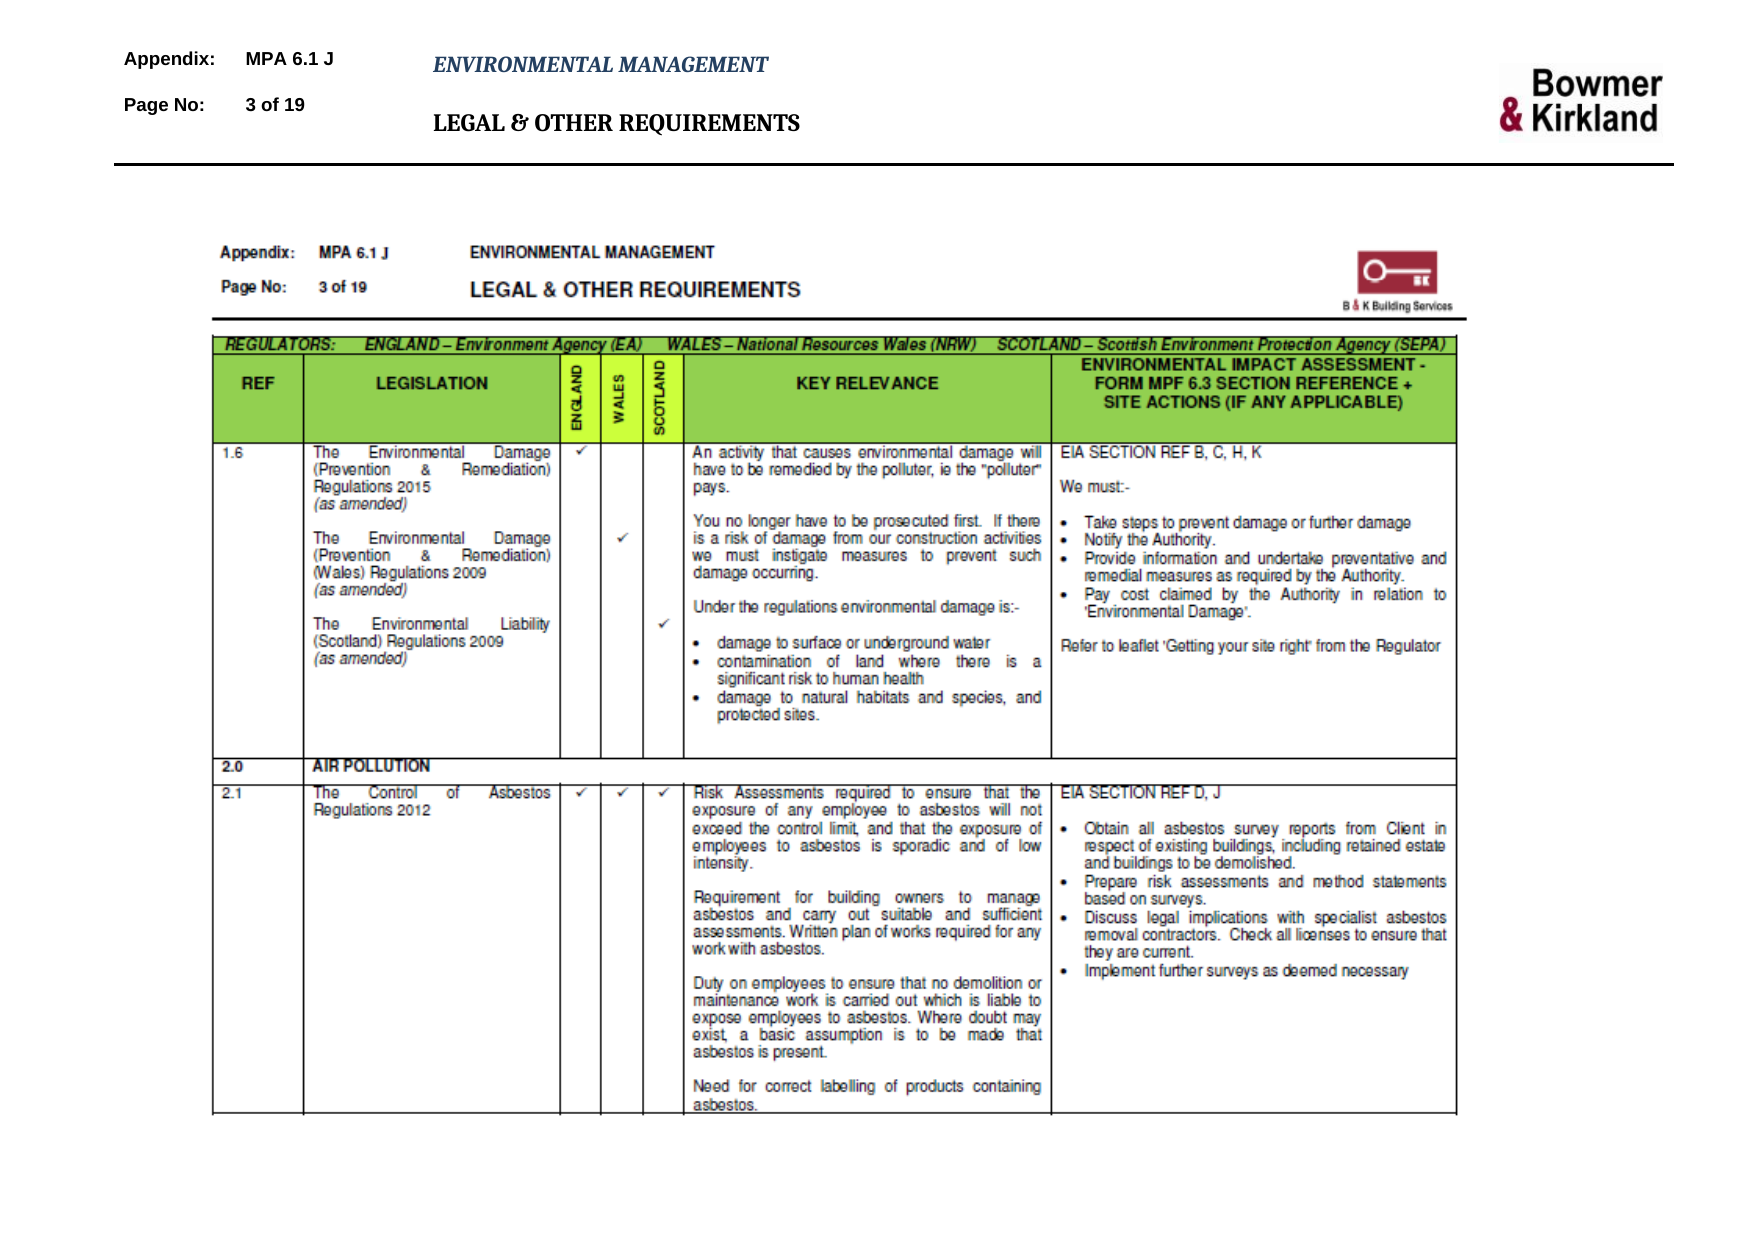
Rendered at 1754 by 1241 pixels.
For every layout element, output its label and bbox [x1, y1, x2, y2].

picture [1498, 63, 1664, 143]
